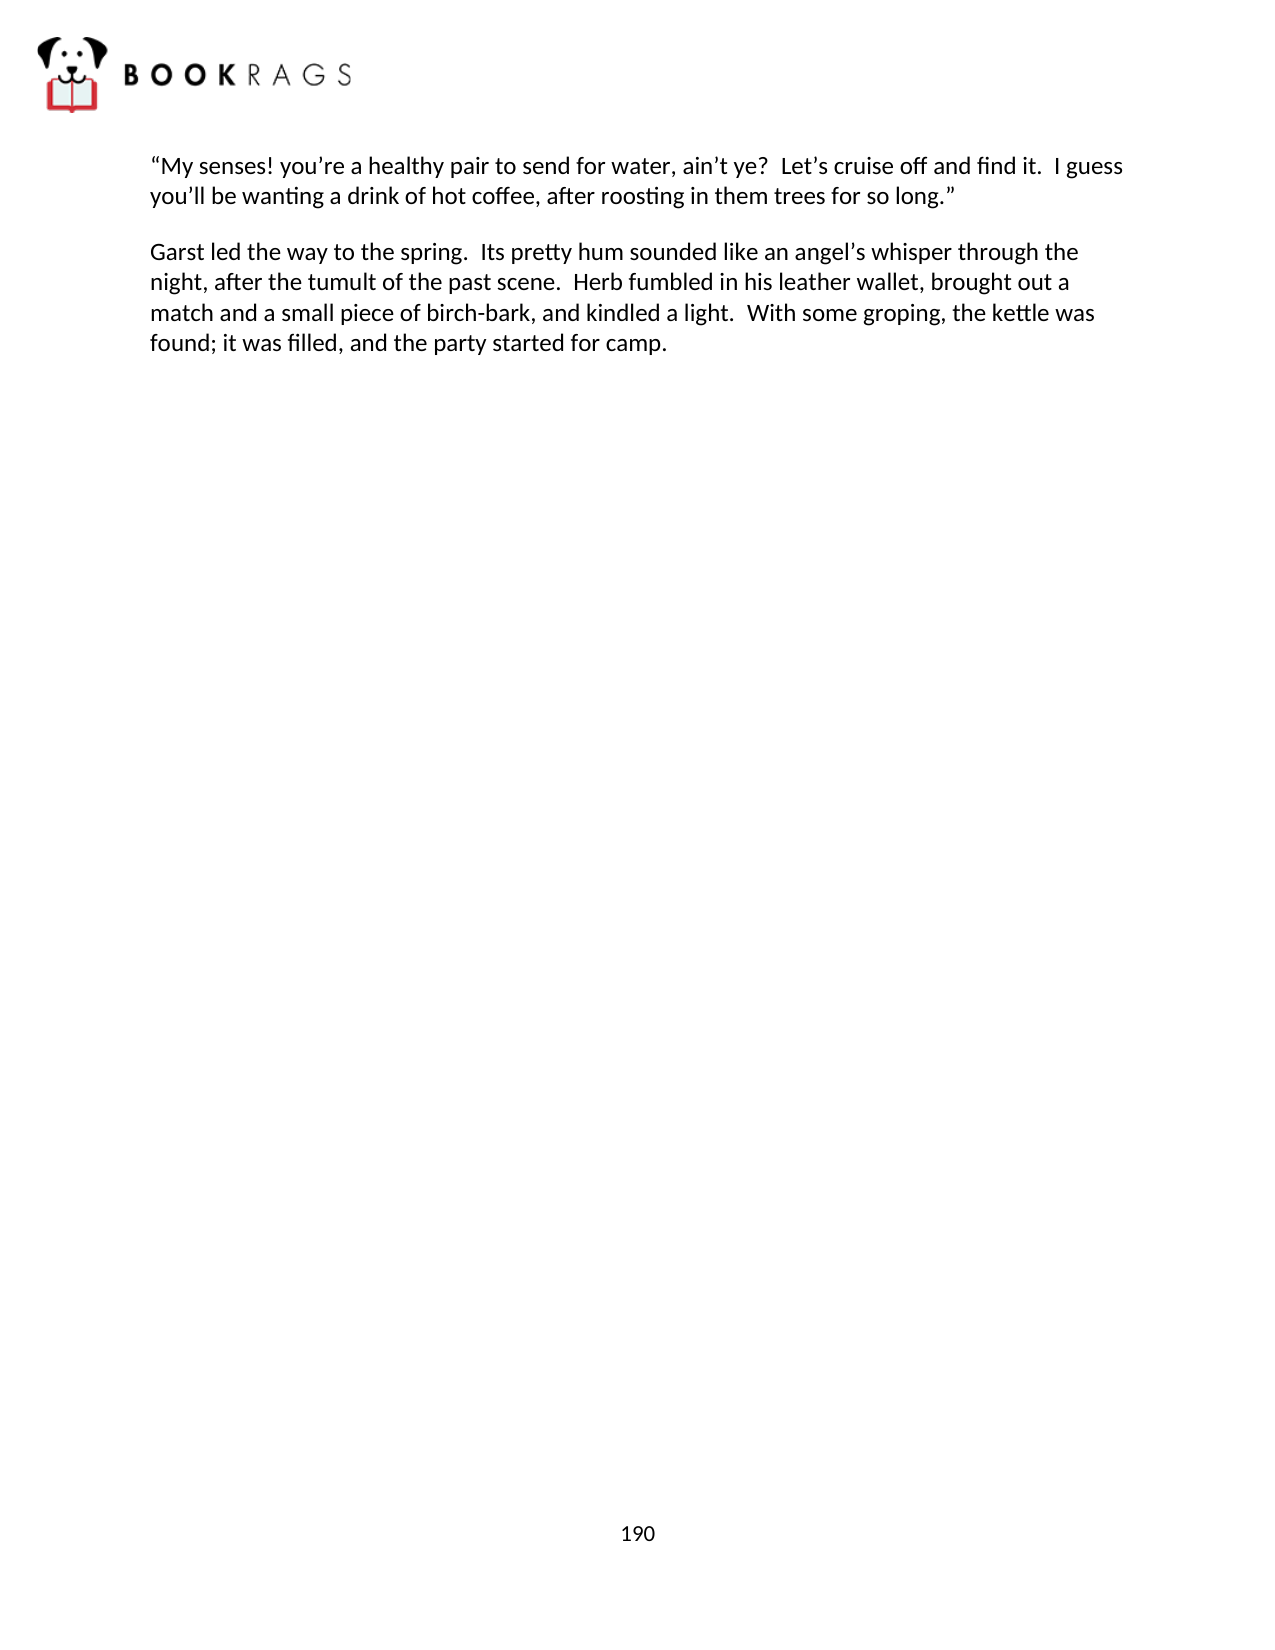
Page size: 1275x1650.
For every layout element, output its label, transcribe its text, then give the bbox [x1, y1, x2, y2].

text Garst led the way to the spring. Its pretty hum sounded like an angel’s whisper through the night, after the tumult of the past scene. Herb fumbled in his leather wallet, brought out a match and a small piece of birch-bark, and kindled a light. With some groping, the kettle was found; it was filled, and the party started for camp. [150, 236, 1125, 358]
picture [37, 37, 351, 113]
text “My senses! you’re a healthy pair to send for water, ain’t ye? Let’s cruise off and find it. I guess you’ll be wanting a drink of hot coffee, after roosting in them trees for so long.” [150, 150, 1125, 211]
